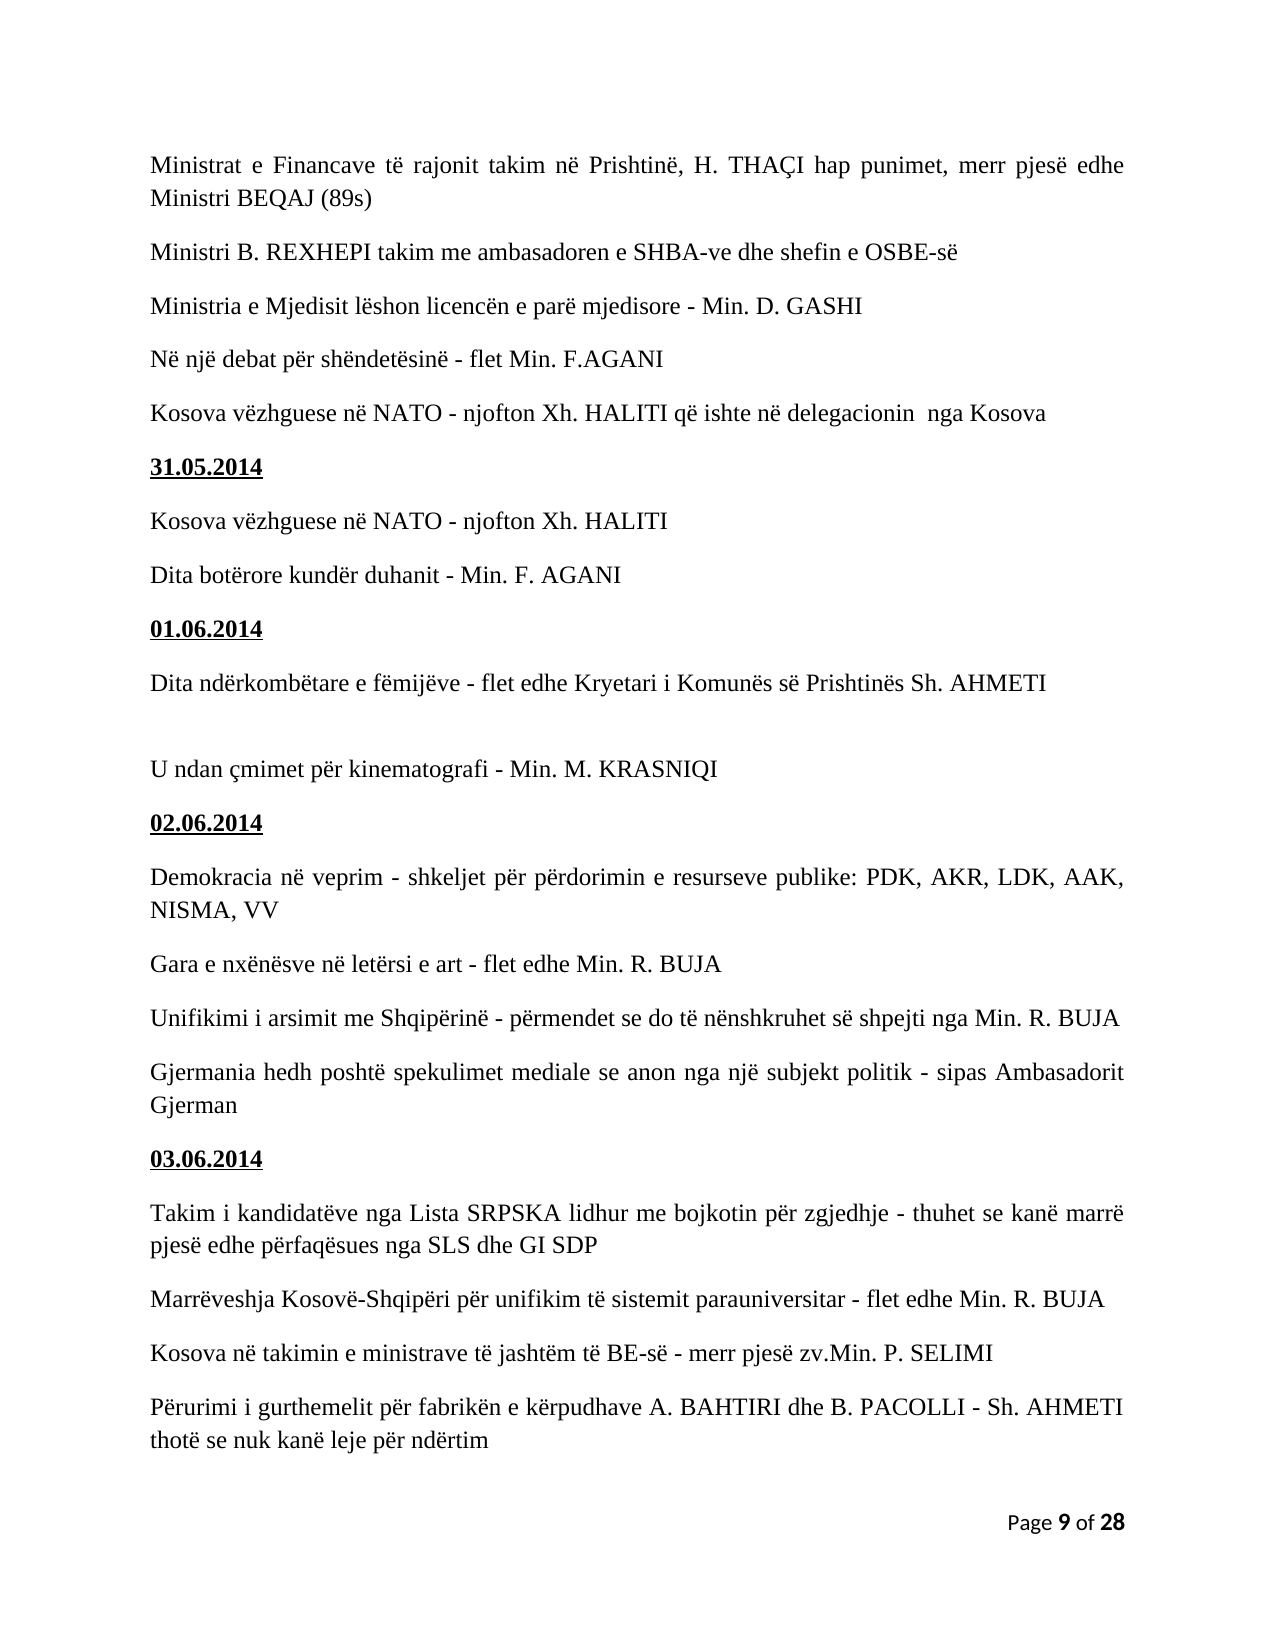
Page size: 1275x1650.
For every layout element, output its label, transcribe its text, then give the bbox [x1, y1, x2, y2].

text Dita botërore kundër duhanit - Min. F. AGANI [150, 560, 1125, 589]
text Ministria e Mjedisit lëshon licencën e parë mjedisore - Min. D. GASHI [150, 291, 1125, 319]
text 31.05.2014 [150, 452, 1125, 481]
text Kosova vëzhguese në NATO - njofton Xh. HALITI që ishte në delegacionin nga Kosova [150, 398, 1125, 427]
text Ministrat e Financave të rajonit takim në Prishtinë, H. THAÇI hap punimet, merr pjesë edhe Ministri BEQAJ (89s) [150, 150, 1125, 212]
text 02.06.2014 [150, 808, 1125, 837]
text Kosova vëzhguese në NATO - njofton Xh. HALITI [150, 506, 1125, 535]
text Takim i kandidatëve nga Lista SRPSKA lidhur me bojkotin për zgjedhje - thuhet se kanë marrë pjesë edhe përfaqësues nga SLS dhe GI SDP [150, 1198, 1125, 1259]
text U ndan çmimet për kinematografi - Min. M. KRASNIQI [150, 754, 1125, 783]
text Demokracia në veprim - shkeljet për përdorimin e resurseve publike: PDK, AKR, LDK, AAK, NISMA, VV [150, 862, 1125, 924]
text Marrëveshja Kosovë-Shqipëri për unifikim të sistemit parauniversitar - flet edhe Min. R. BUJA [150, 1284, 1125, 1313]
text Gara e nxënësve në letërsi e art - flet edhe Min. R. BUJA [150, 949, 1125, 978]
text Ministri B. REXHEPI takim me ambasadoren e SHBA-ve dhe shefin e OSBE-së [150, 237, 1125, 266]
text Përurimi i gurthemelit për fabrikën e kërpudhave A. BAHTIRI dhe B. PACOLLI - Sh. AHMETI thotë se nuk kanë leje për ndërtim [150, 1392, 1125, 1454]
text 01.06.2014 [150, 614, 1125, 643]
text Në një debat për shëndetësinë - flet Min. F.AGANI [150, 344, 1125, 373]
text Unifikimi i arsimit me Shqipërinë - përmendet se do të nënshkruhet së shpejti nga Min. R. BUJA [150, 1003, 1125, 1032]
text Gjermania hedh poshtë spekulimet mediale se anon nga një subjekt politik - sipas Ambasadorit Gjerman [150, 1057, 1125, 1119]
text Kosova në takimin e ministrave të jashtëm të BE-së - merr pjesë zv.Min. P. SELIMI [150, 1338, 1125, 1367]
text Dita ndërkombëtare e fëmijëve - flet edhe Kryetari i Komunës së Prishtinës Sh. AHMETI [150, 668, 1125, 729]
text 03.06.2014 [150, 1144, 1125, 1172]
